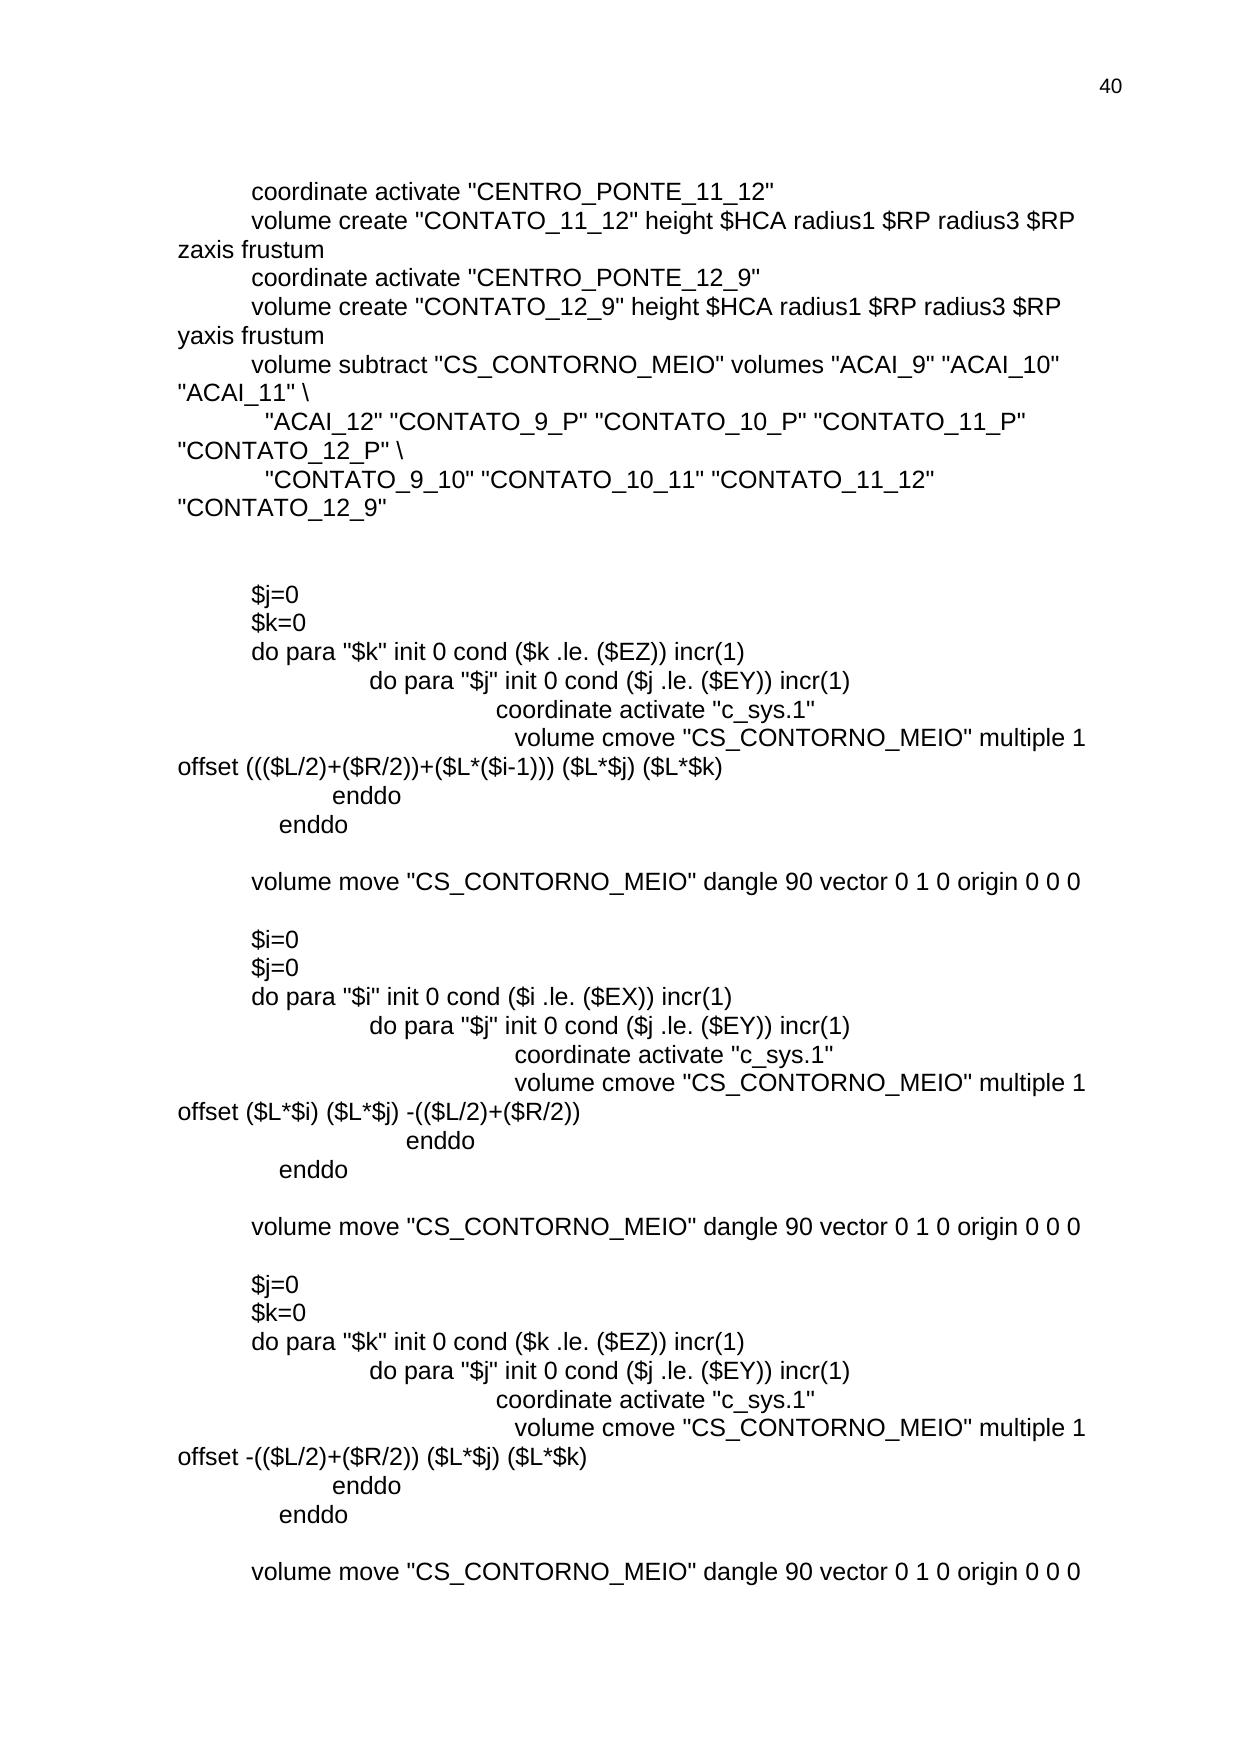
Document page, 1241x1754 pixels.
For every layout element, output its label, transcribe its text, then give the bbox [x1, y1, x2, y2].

text volume move "CS_CONTORNO_MEIO" dangle 90 vector 0 1 0 origin 0 0 0 [177, 1212, 1122, 1241]
text do para "$j" init 0 cond ($j .le. ($EY)) incr(1) [177, 1356, 1122, 1385]
text do para "$j" init 0 cond ($j .le. ($EY)) incr(1) [177, 1011, 1122, 1040]
text coordinate activate "c_sys.1" [177, 1385, 1122, 1413]
text $k=0 [177, 1298, 1122, 1327]
text volume move "CS_CONTORNO_MEIO" dangle 90 vector 0 1 0 origin 0 0 0 [177, 1557, 1122, 1586]
text coordinate activate "CENTRO_PONTE_12_9" [177, 263, 1122, 292]
text do para "$k" init 0 cond ($k .le. ($EZ)) incr(1) [177, 637, 1122, 666]
text coordinate activate "CENTRO_PONTE_11_12" [177, 177, 1122, 206]
text volume cmove "CS_CONTORNO_MEIO" multiple 1 offset ((($L/2)+($R/2))+($L*($i-1))) ($L*$j) ($L*$k) [177, 723, 1122, 781]
text $k=0 [177, 608, 1122, 637]
text enddo [177, 1126, 1122, 1155]
text coordinate activate "c_sys.1" [177, 695, 1122, 723]
text $i=0 [177, 925, 1122, 953]
text $j=0 [177, 580, 1122, 608]
text enddo [177, 781, 1122, 810]
text $j=0 [177, 1270, 1122, 1298]
text $j=0 [177, 953, 1122, 982]
text coordinate activate "c_sys.1" [177, 1040, 1122, 1068]
text do para "$k" init 0 cond ($k .le. ($EZ)) incr(1) [177, 1327, 1122, 1356]
text enddo [177, 1471, 1122, 1500]
text volume move "CS_CONTORNO_MEIO" dangle 90 vector 0 1 0 origin 0 0 0 [177, 867, 1122, 896]
text "CONTATO_9_10" "CONTATO_10_11" "CONTATO_11_12" "CONTATO_12_9" [177, 465, 1122, 522]
text volume create "CONTATO_11_12" height $HCA radius1 $RP radius3 $RP zaxis frustum [177, 206, 1122, 263]
text enddo [177, 810, 1122, 838]
text volume subtract "CS_CONTORNO_MEIO" volumes "ACAI_9" "ACAI_10" "ACAI_11" \ [177, 350, 1122, 407]
text "ACAI_12" "CONTATO_9_P" "CONTATO_10_P" "CONTATO_11_P" "CONTATO_12_P" \ [177, 407, 1122, 465]
text volume cmove "CS_CONTORNO_MEIO" multiple 1 offset ($L*$i) ($L*$j) -(($L/2)+($R/2)) [177, 1068, 1122, 1126]
text volume cmove "CS_CONTORNO_MEIO" multiple 1 offset -(($L/2)+($R/2)) ($L*$j) ($L*$k) [177, 1413, 1122, 1471]
text do para "$j" init 0 cond ($j .le. ($EY)) incr(1) [177, 666, 1122, 695]
text enddo [177, 1155, 1122, 1183]
text volume create "CONTATO_12_9" height $HCA radius1 $RP radius3 $RP yaxis frustum [177, 292, 1122, 350]
text do para "$i" init 0 cond ($i .le. ($EX)) incr(1) [177, 982, 1122, 1011]
text enddo [177, 1500, 1122, 1528]
